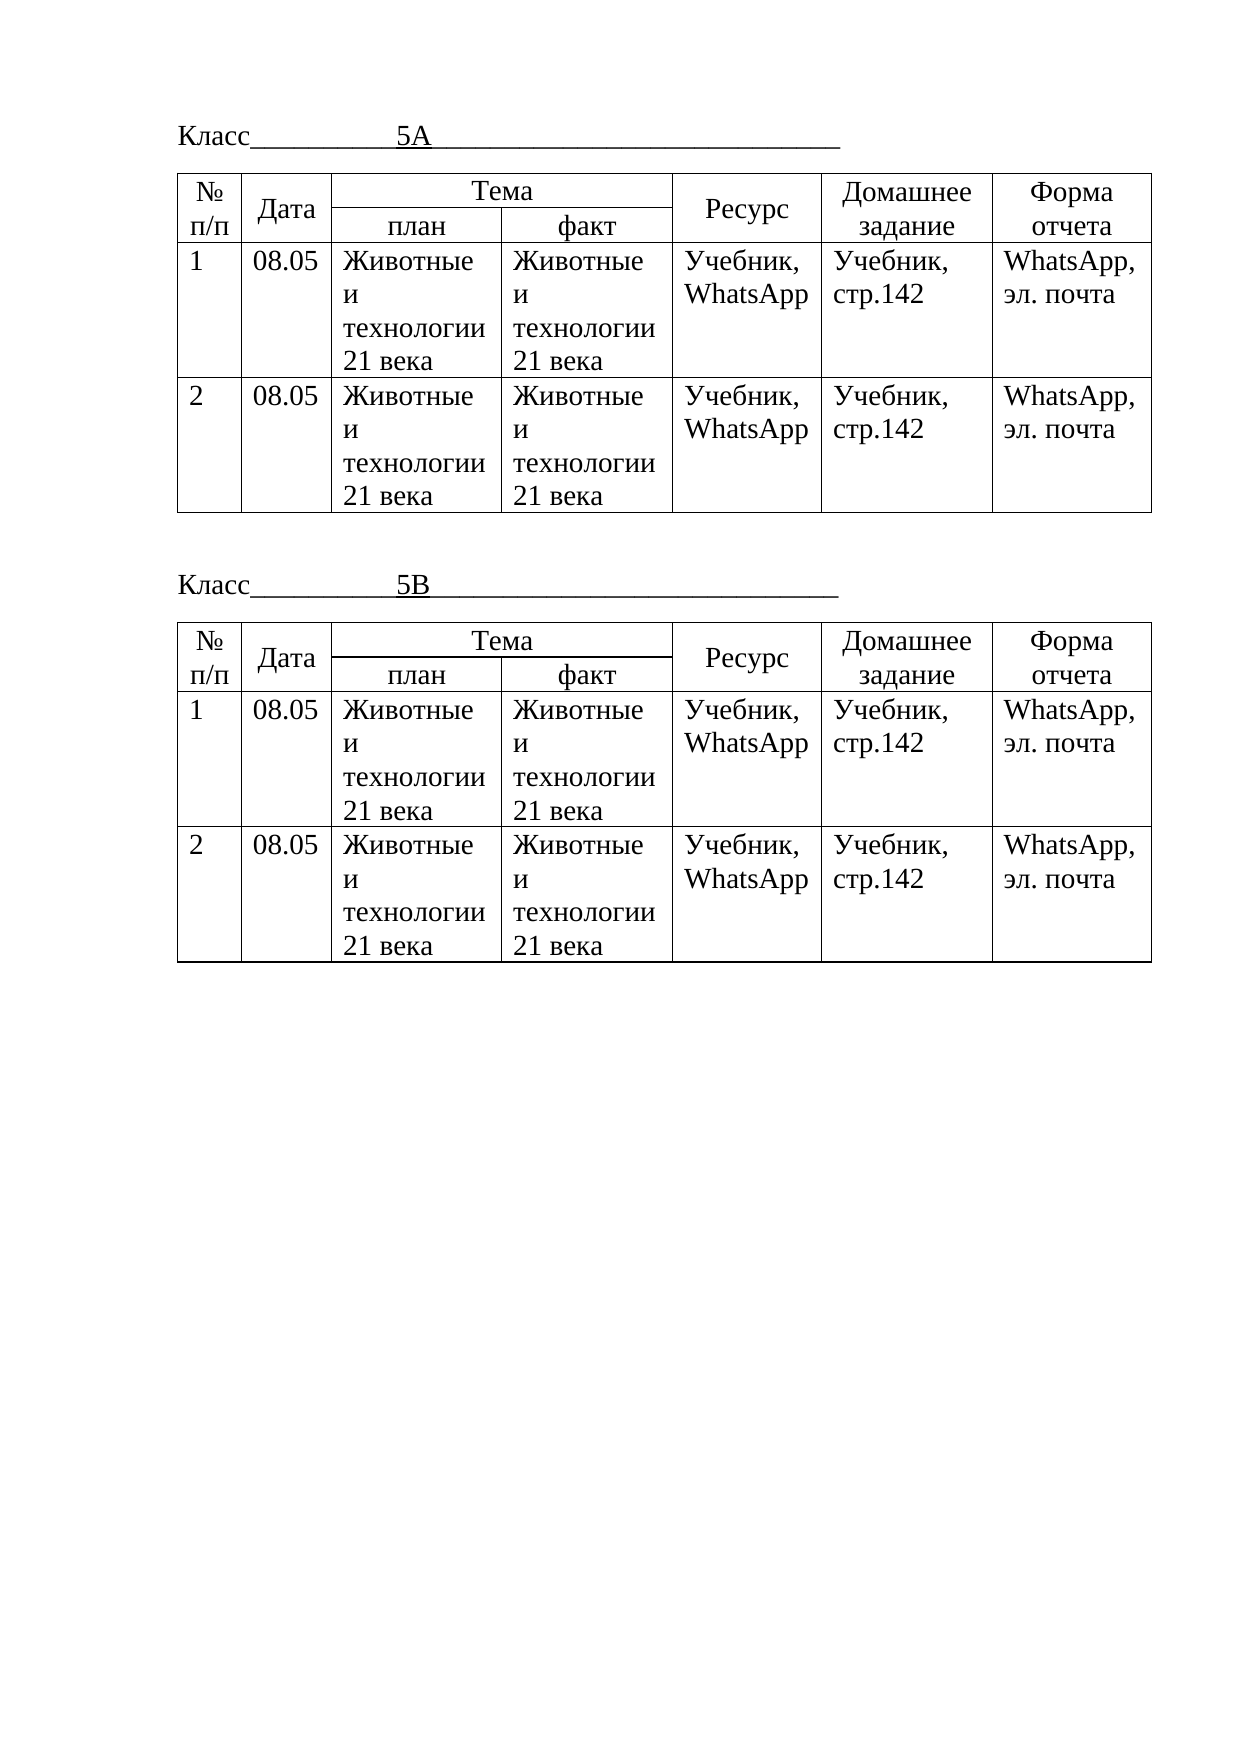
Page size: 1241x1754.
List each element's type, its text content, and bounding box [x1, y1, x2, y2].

table_header Дата [242, 174, 331, 242]
table_cell 1 [178, 692, 241, 826]
table_header Тема [332, 174, 672, 207]
table_cell WhatsApp, эл. почта [993, 378, 1151, 512]
table_header Дата [242, 623, 331, 691]
table_cell Учебник, WhatsApp [673, 243, 821, 377]
text Класс__________5В____________________________ [177, 567, 1152, 601]
table_cell Учебник, стр.142 [822, 243, 992, 377]
table_cell Учебник, WhatsApp [673, 692, 821, 826]
table_header № п/п [178, 174, 241, 242]
table_cell Животные и технологии 21 века [502, 692, 672, 826]
table_header Тема [332, 623, 672, 656]
table_cell WhatsApp, эл. почта [993, 692, 1151, 826]
table_cell Учебник, WhatsApp [673, 827, 821, 961]
table_header Форма отчета [993, 623, 1151, 691]
table_cell Животные и технологии 21 века [502, 378, 672, 512]
table_cell Учебник, стр.142 [822, 827, 992, 961]
table_cell факт [502, 658, 672, 691]
table_cell 08.05 [242, 378, 331, 512]
table_header Ресурс [673, 174, 821, 242]
table_cell Животные и технологии 21 века [332, 243, 501, 377]
table_header Форма отчета [993, 174, 1151, 242]
table_cell WhatsApp, эл. почта [993, 827, 1151, 961]
table_header Ресурс [673, 623, 821, 691]
table_cell 2 [178, 378, 241, 512]
table_cell Учебник, стр.142 [822, 692, 992, 826]
table_cell Животные и технологии 21 века [502, 827, 672, 961]
table_cell 1 [178, 243, 241, 377]
table_cell Животные и технологии 21 века [502, 243, 672, 377]
text Класс__________5А____________________________ [177, 118, 1152, 152]
table_cell Животные и технологии 21 века [332, 378, 501, 512]
table_header Домашнее задание [822, 174, 992, 242]
table_cell факт [502, 208, 672, 242]
table_cell WhatsApp, эл. почта [993, 243, 1151, 377]
table_cell 08.05 [242, 243, 331, 377]
table_cell Животные и технологии 21 века [332, 827, 501, 961]
table_cell план [332, 208, 501, 242]
table_cell Учебник, стр.142 [822, 378, 992, 512]
table_cell 08.05 [242, 827, 331, 961]
table_cell Животные и технологии 21 века [332, 692, 501, 826]
table_cell план [332, 658, 501, 691]
table_cell 2 [178, 827, 241, 961]
table_cell 08.05 [242, 692, 331, 826]
table_cell Учебник, WhatsApp [673, 378, 821, 512]
table_header Домашнее задание [822, 623, 992, 691]
table_header № п/п [178, 623, 241, 691]
